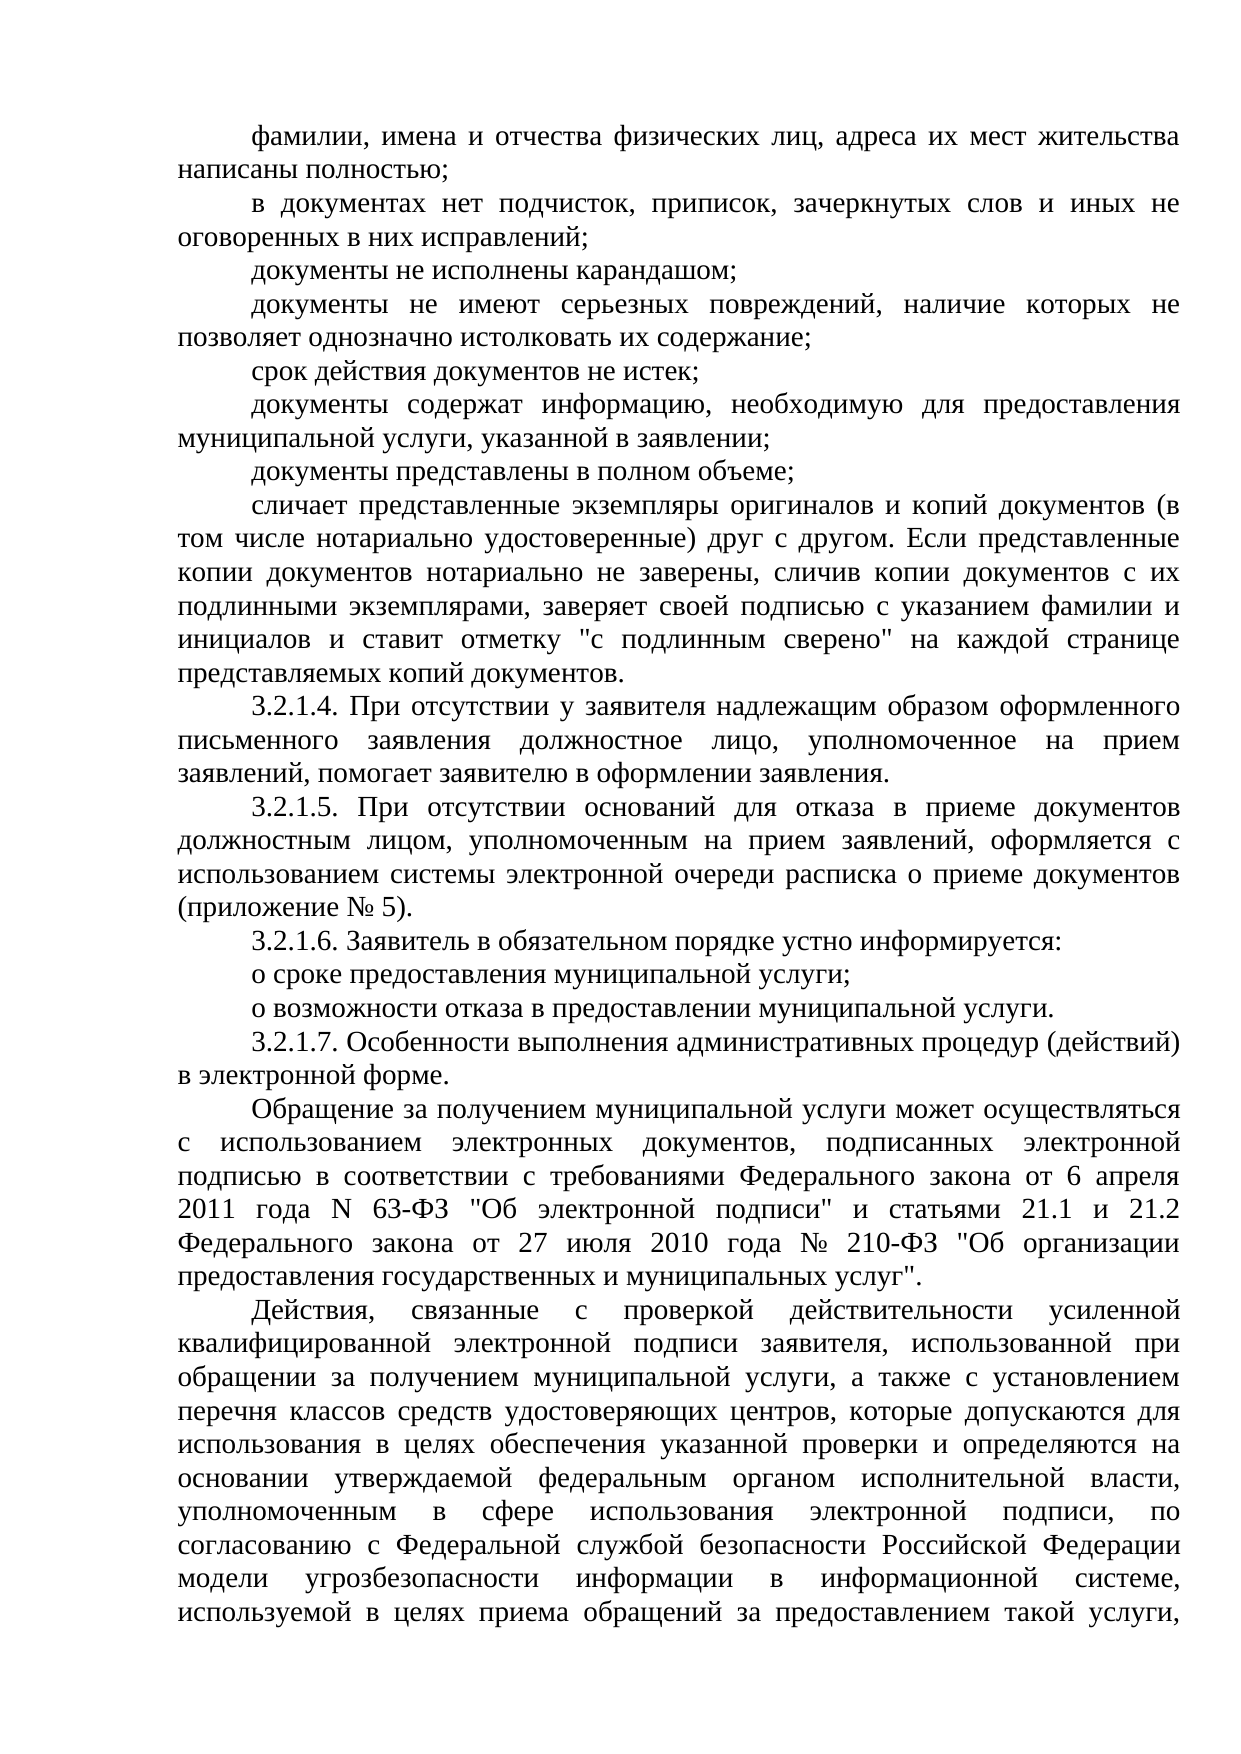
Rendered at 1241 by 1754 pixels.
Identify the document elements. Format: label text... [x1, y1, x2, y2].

text документы представлены в полном объеме; [177, 453, 1181, 487]
text срок действия документов не истек; [177, 353, 1181, 386]
text о сроке предоставления муниципальной услуги; [177, 957, 1181, 990]
text фамилии, имена и отчества физических лиц, адреса их мест жительства написаны полностью; [177, 118, 1181, 185]
text в документах нет подчисток, приписок, зачеркнутых слов и иных не оговоренных в них исправлений; [177, 185, 1181, 252]
text документы не исполнены карандашом; [177, 252, 1181, 286]
text 3.2.1.7. Особенности выполнения административных процедур (действий) в электронной форме. [177, 1024, 1181, 1091]
text 3.2.1.6. Заявитель в обязательном порядке устно информируется: [177, 923, 1181, 957]
text документы содержат информацию, необходимую для предоставления муниципальной услуги, указанной в заявлении; [177, 386, 1181, 453]
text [177, 1292, 1181, 1627]
text документы не имеют серьезных повреждений, наличие которых не позволяет однозначно истолковать их содержание; [177, 286, 1181, 353]
text о возможности отказа в предоставлении муниципальной услуги. [177, 990, 1181, 1024]
text сличает представленные экземпляры оригиналов и копий документов (в том числе нотариально удостоверенные) друг с другом. Если представленные копии документов нотариально не заверены, сличив копии документов с их подлинными экземплярами, заверяет своей подписью с указанием фамилии и инициалов и ставит отметку "с подлинным сверено" на каждой странице представляемых копий документов. [177, 487, 1181, 688]
text Обращение за получением муниципальной услуги может осуществляться с использованием электронных документов, подписанных электронной подписью в соответствии с требованиями Федерального закона от 6 апреля 2011 года N 63-ФЗ "Об электронной подписи" и статьями 21.1 и 21.2 Федерального закона от 27 июля 2010 года № 210-ФЗ "Об организации предоставления государственных и муниципальных услуг". [177, 1091, 1181, 1292]
text 3.2.1.4. При отсутствии у заявителя надлежащим образом оформленного письменного заявления должностное лицо, уполномоченное на прием заявлений, помогает заявителю в оформлении заявления. [177, 688, 1181, 789]
text 3.2.1.5. При отсутствии оснований для отказа в приеме документов должностным лицом, уполномоченным на прием заявлений, оформляется с использованием системы электронной очереди расписка о приеме документов (приложение № 5). [177, 789, 1181, 923]
